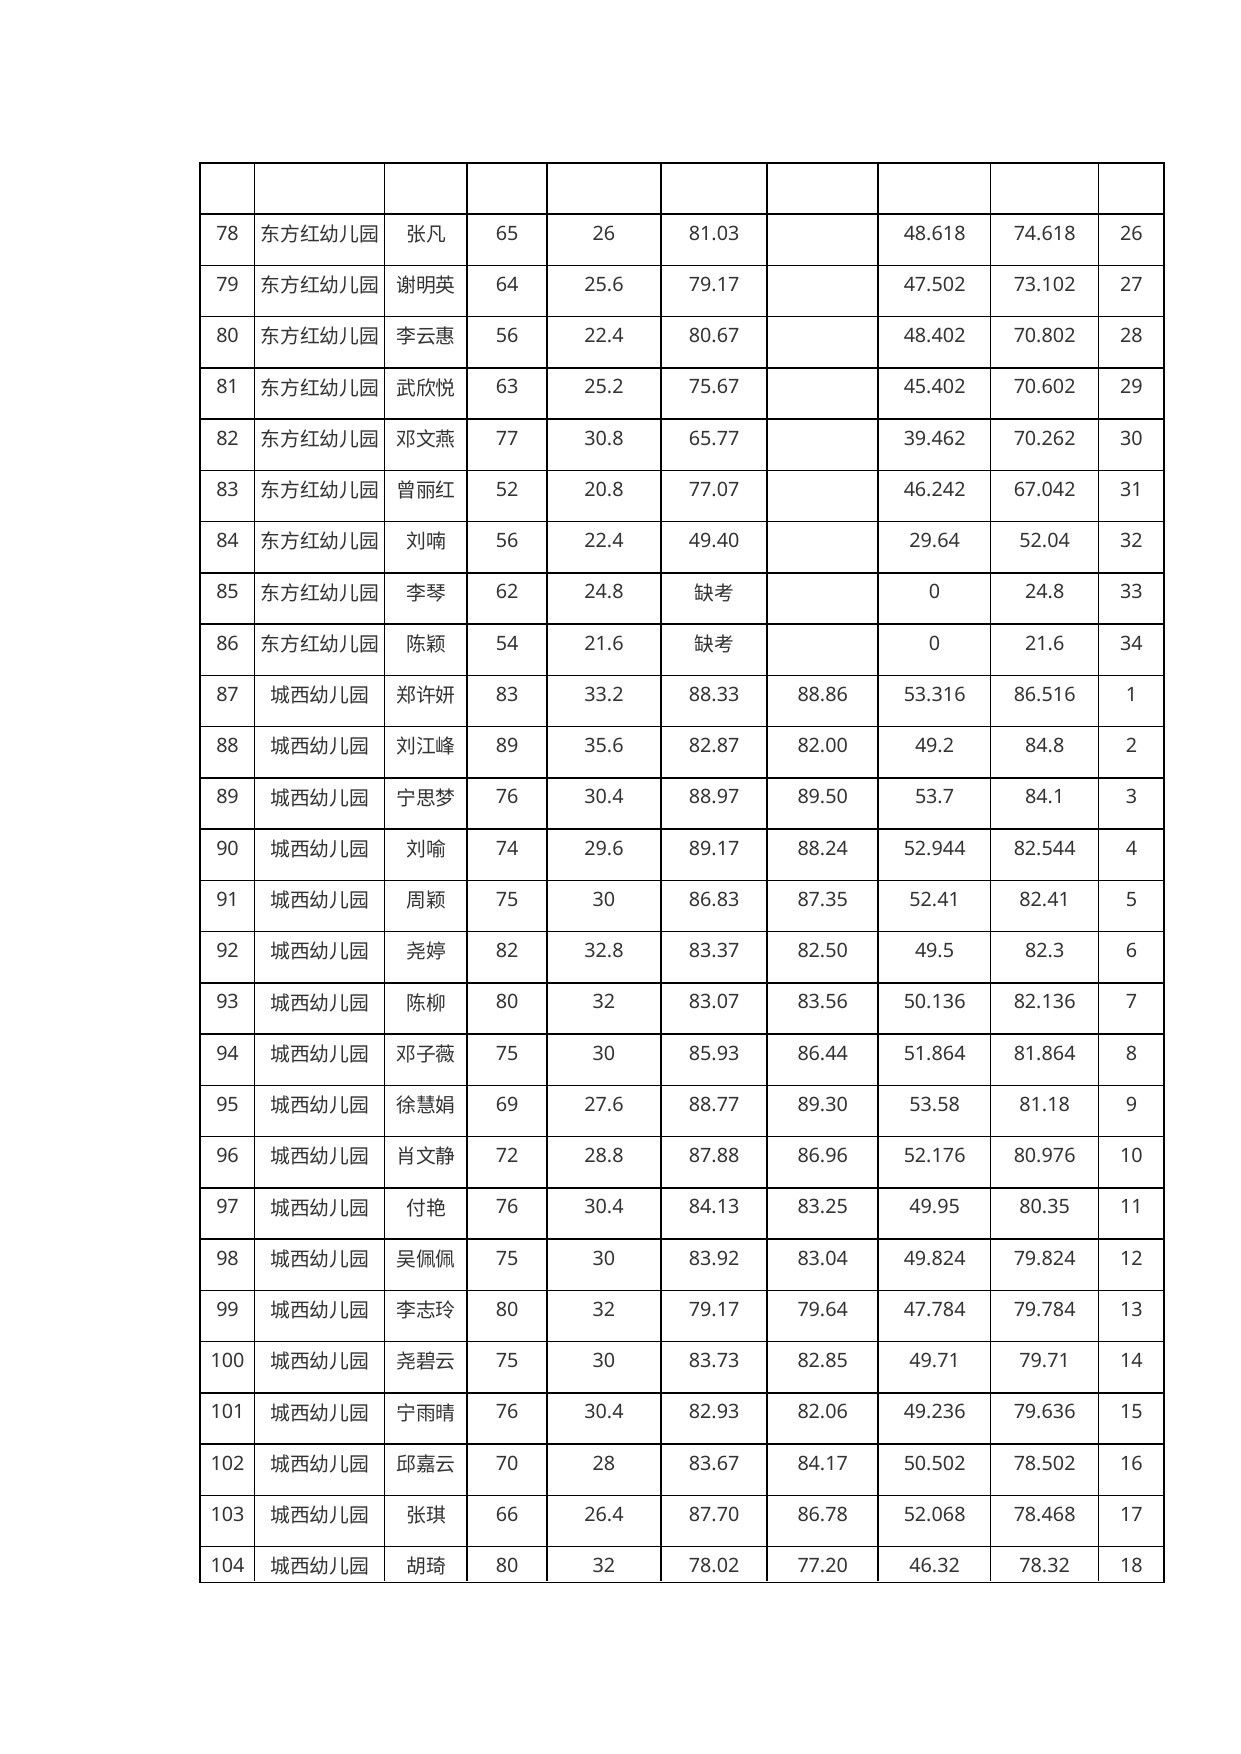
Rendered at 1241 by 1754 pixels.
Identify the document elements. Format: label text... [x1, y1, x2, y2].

table_cell 80 [468, 984, 546, 1033]
table_cell 88.97 [662, 779, 766, 828]
table_cell 84.13 [662, 1189, 766, 1238]
table_cell 79.17 [662, 266, 766, 316]
table_cell 张琪 [385, 1496, 466, 1546]
table_cell 75.67 [662, 369, 766, 418]
table_cell 31 [1099, 471, 1163, 521]
table_cell 2 [1099, 727, 1163, 777]
table_cell 城西幼儿园 [255, 1189, 384, 1238]
table_cell [768, 574, 877, 623]
table_cell 78.32 [991, 1547, 1098, 1581]
table_cell 30 [548, 1342, 660, 1392]
table_cell 徐慧娟 [385, 1086, 466, 1136]
table_cell 25.2 [548, 369, 660, 418]
table_cell 76 [468, 1189, 546, 1238]
table_cell 谢明英 [385, 266, 466, 316]
table_cell 104 [201, 1547, 254, 1581]
table_cell 30.8 [548, 420, 660, 469]
table_cell 0 [879, 574, 990, 623]
table_cell 83 [468, 676, 546, 726]
table_cell 75 [468, 1342, 546, 1392]
table_cell 101 [201, 1394, 254, 1443]
table_cell 26 [1099, 215, 1163, 264]
table_cell 77.20 [768, 1547, 877, 1581]
table_cell 97 [201, 1189, 254, 1238]
table_cell 82.3 [991, 932, 1098, 982]
table_cell 30 [548, 881, 660, 931]
table_cell 10 [1099, 1137, 1163, 1187]
table_cell 26.4 [548, 164, 660, 213]
table_cell [768, 369, 877, 418]
table_cell 78 [201, 215, 254, 264]
table_cell 79.71 [991, 1342, 1098, 1392]
table_cell 84 [201, 522, 254, 572]
table_cell 15 [1099, 1394, 1163, 1443]
table_cell 89 [201, 779, 254, 828]
table_cell 34 [1099, 625, 1163, 674]
table_cell 80 [468, 1291, 546, 1341]
table_cell 邓文燕 [385, 420, 466, 469]
table_cell 70.602 [991, 369, 1098, 418]
table_cell 66 [468, 1496, 546, 1546]
table_cell 郑许妍 [385, 676, 466, 726]
table_cell 张凡 [385, 215, 466, 264]
table_cell 89.50 [768, 779, 877, 828]
table_cell 27.6 [548, 1086, 660, 1136]
table_cell 50.502 [879, 1445, 990, 1494]
table_cell 东方红幼儿园 [255, 625, 384, 674]
table_cell 33.2 [548, 676, 660, 726]
table_cell 52 [468, 471, 546, 521]
table_cell 78.02 [662, 1547, 766, 1581]
table_cell 86.44 [768, 1035, 877, 1084]
table_cell [768, 215, 877, 264]
table_cell 48.618 [879, 215, 990, 264]
table_cell 80 [468, 1547, 546, 1581]
table_cell 城西幼儿园 [255, 676, 384, 726]
table_cell 67.042 [991, 471, 1098, 521]
table_cell 85 [201, 574, 254, 623]
table_cell 李琴 [385, 574, 466, 623]
table_cell 13 [1099, 1291, 1163, 1341]
table_cell 城西幼儿园 [255, 1547, 384, 1581]
table_cell 91 [201, 881, 254, 931]
table_cell 95 [201, 1086, 254, 1136]
table_cell 48.48 [879, 164, 990, 213]
table_cell 16 [1099, 1445, 1163, 1494]
table_cell 25.6 [548, 266, 660, 316]
table_cell 79.64 [768, 1291, 877, 1341]
table_cell 东方红幼儿园 [255, 266, 384, 316]
table_cell [768, 420, 877, 469]
table_cell 28 [1099, 317, 1163, 367]
table_cell 80.80 [662, 164, 766, 213]
table_cell 14 [1099, 1342, 1163, 1392]
table_cell 98 [201, 1240, 254, 1289]
table_cell 6 [1099, 932, 1163, 982]
table_cell 77 [201, 164, 254, 213]
table_cell 30.4 [548, 1394, 660, 1443]
table_cell 74.88 [991, 164, 1098, 213]
table_cell 83.37 [662, 932, 766, 982]
table_cell 城西幼儿园 [255, 1137, 384, 1187]
table_cell 城西幼儿园 [255, 1086, 384, 1136]
table_cell 8 [1099, 1035, 1163, 1084]
table_cell 92 [201, 932, 254, 982]
table_cell 89.17 [662, 830, 766, 879]
table_cell 82.85 [768, 1342, 877, 1392]
table_cell 70.802 [991, 317, 1098, 367]
table_cell 尧碧云 [385, 1342, 466, 1392]
table_cell 70 [468, 1445, 546, 1494]
table_cell 53.7 [879, 779, 990, 828]
table_cell 76 [468, 779, 546, 828]
table_cell 88 [201, 727, 254, 777]
table_cell 城西幼儿园 [255, 1445, 384, 1494]
table_cell 周颖 [385, 881, 466, 931]
table_cell 城西幼儿园 [255, 727, 384, 777]
table_cell 80 [201, 317, 254, 367]
table_cell 103 [201, 1496, 254, 1546]
table_cell 30 [1099, 420, 1163, 469]
table_cell 城西幼儿园 [255, 779, 384, 828]
table_cell 城西幼儿园 [255, 932, 384, 982]
table_cell 47.784 [879, 1291, 990, 1341]
table_cell 82 [468, 932, 546, 982]
table_cell 26 [548, 215, 660, 264]
table_cell 52.944 [879, 830, 990, 879]
table_cell 29 [1099, 369, 1163, 418]
table_cell 城西幼儿园 [255, 830, 384, 879]
table_cell 城西幼儿园 [255, 1240, 384, 1289]
table_cell 100 [201, 1342, 254, 1392]
table_cell 85.93 [662, 1035, 766, 1084]
table_cell [768, 164, 877, 213]
table_cell 86.96 [768, 1137, 877, 1187]
table_cell 83.56 [768, 984, 877, 1033]
table_cell 70.262 [991, 420, 1098, 469]
table_cell 东方红幼儿园 [255, 369, 384, 418]
table_cell 9 [1099, 1086, 1163, 1136]
table_cell 城西幼儿园 [255, 1035, 384, 1084]
table_cell 79 [201, 266, 254, 316]
table_cell 49.95 [879, 1189, 990, 1238]
table_cell 77 [468, 420, 546, 469]
table_cell 87.35 [768, 881, 877, 931]
table_cell 90 [201, 830, 254, 879]
table_cell 29.6 [548, 830, 660, 879]
table_cell 49.5 [879, 932, 990, 982]
table_cell 刘嘉曦 [385, 164, 466, 213]
table_cell 32 [548, 1291, 660, 1341]
table_cell 53.58 [879, 1086, 990, 1136]
table_cell 曾丽红 [385, 471, 466, 521]
table_cell 东方红幼儿园 [255, 574, 384, 623]
table_cell 陈柳 [385, 984, 466, 1033]
table_cell [768, 266, 877, 316]
table_cell 86.516 [991, 676, 1098, 726]
table_cell 86.78 [768, 1496, 877, 1546]
table_cell 81 [201, 369, 254, 418]
table_cell 49.824 [879, 1240, 990, 1289]
table_cell 刘江峰 [385, 727, 466, 777]
table_cell 32 [1099, 522, 1163, 572]
table_cell [768, 471, 877, 521]
table_cell 46.242 [879, 471, 990, 521]
table_cell 尧婷 [385, 932, 466, 982]
table_cell 84.1 [991, 779, 1098, 828]
table_cell 87.70 [662, 1496, 766, 1546]
table_cell 城西幼儿园 [255, 881, 384, 931]
table_cell 49.2 [879, 727, 990, 777]
table_cell 78.468 [991, 1496, 1098, 1546]
table_cell 74.618 [991, 215, 1098, 264]
table_cell [768, 625, 877, 674]
table_cell 宁雨晴 [385, 1394, 466, 1443]
table_cell 49.40 [662, 522, 766, 572]
table_cell 93 [201, 984, 254, 1033]
table_cell 刘喃 [385, 522, 466, 572]
table_cell 84.17 [768, 1445, 877, 1494]
table_cell 宁思梦 [385, 779, 466, 828]
table_cell 89 [468, 727, 546, 777]
table_cell 5 [1099, 881, 1163, 931]
table_cell 102 [201, 1445, 254, 1494]
table_cell 21.6 [991, 625, 1098, 674]
table_cell 武欣悦 [385, 369, 466, 418]
table_cell 56 [468, 522, 546, 572]
table_cell 72 [468, 1137, 546, 1187]
table_cell 81.18 [991, 1086, 1098, 1136]
table_cell 83.07 [662, 984, 766, 1033]
table_cell 82.87 [662, 727, 766, 777]
table_cell 88.77 [662, 1086, 766, 1136]
table_cell 81.03 [662, 215, 766, 264]
table_cell 81.864 [991, 1035, 1098, 1084]
table_cell 29.64 [879, 522, 990, 572]
table_cell 4 [1099, 830, 1163, 879]
table_cell 刘喻 [385, 830, 466, 879]
table_cell 东方红幼儿园 [255, 215, 384, 264]
table_cell 79.824 [991, 1240, 1098, 1289]
table_cell 27 [1099, 266, 1163, 316]
table_cell 88.33 [662, 676, 766, 726]
table_cell 62 [468, 574, 546, 623]
table_cell 82 [201, 420, 254, 469]
table_cell 75 [468, 1240, 546, 1289]
table_cell [768, 317, 877, 367]
table_cell 25 [1099, 164, 1163, 213]
table_cell 75 [468, 1035, 546, 1084]
table_cell 48.402 [879, 317, 990, 367]
table_cell 39.462 [879, 420, 990, 469]
table_cell 83.04 [768, 1240, 877, 1289]
table_cell 城西幼儿园 [255, 1342, 384, 1392]
table_cell 30.4 [548, 1189, 660, 1238]
table_cell 83.25 [768, 1189, 877, 1238]
table_cell 50.136 [879, 984, 990, 1033]
table_cell 80.976 [991, 1137, 1098, 1187]
table_cell 77.07 [662, 471, 766, 521]
table_cell 89.30 [768, 1086, 877, 1136]
table_cell 79.636 [991, 1394, 1098, 1443]
table_cell 30 [548, 1035, 660, 1084]
table_cell 52.41 [879, 881, 990, 931]
table_cell 24.8 [991, 574, 1098, 623]
table_cell 陈颖 [385, 625, 466, 674]
table_cell 邓子薇 [385, 1035, 466, 1084]
table_cell 52.176 [879, 1137, 990, 1187]
table_cell 49.236 [879, 1394, 990, 1443]
table_cell 52.04 [991, 522, 1098, 572]
table_cell 东方红幼儿园 [255, 522, 384, 572]
table_cell 65.77 [662, 420, 766, 469]
table_cell 吴佩佩 [385, 1240, 466, 1289]
table_cell 63 [468, 369, 546, 418]
table_cell 87.88 [662, 1137, 766, 1187]
table_cell 城西幼儿园 [255, 1394, 384, 1443]
table_cell 18 [1099, 1547, 1163, 1581]
table_cell 东方红幼儿园 [255, 420, 384, 469]
table_cell 缺考 [662, 625, 766, 674]
table_cell 28 [548, 1445, 660, 1494]
table_cell 缺考 [662, 574, 766, 623]
table_cell [768, 522, 877, 572]
table_cell 73.102 [991, 266, 1098, 316]
table_cell 69 [468, 1086, 546, 1136]
table_cell 83.92 [662, 1240, 766, 1289]
table_cell 47.502 [879, 266, 990, 316]
table_cell 56 [468, 317, 546, 367]
table_cell 54 [468, 625, 546, 674]
table_cell 82.544 [991, 830, 1098, 879]
table_cell 26.4 [548, 1496, 660, 1546]
table_cell 79.17 [662, 1291, 766, 1341]
table_cell 83 [201, 471, 254, 521]
table_cell 22.4 [548, 317, 660, 367]
table_cell 45.402 [879, 369, 990, 418]
table_cell 胡琦 [385, 1547, 466, 1581]
table_cell 74 [468, 830, 546, 879]
table_cell 82.06 [768, 1394, 877, 1443]
table_cell 46.32 [879, 1547, 990, 1581]
table_cell 李志玲 [385, 1291, 466, 1341]
table_cell 32 [548, 1547, 660, 1581]
table_cell 0 [879, 625, 990, 674]
table_cell 1 [1099, 676, 1163, 726]
table_cell 86.83 [662, 881, 766, 931]
table_cell 30 [548, 1240, 660, 1289]
table_cell 52.068 [879, 1496, 990, 1546]
table_cell 33 [1099, 574, 1163, 623]
table_cell 82.00 [768, 727, 877, 777]
table_cell 96 [201, 1137, 254, 1187]
table_cell 东方红幼儿园 [255, 317, 384, 367]
table_cell 94 [201, 1035, 254, 1084]
table_cell 32 [548, 984, 660, 1033]
table_cell 51.864 [879, 1035, 990, 1084]
table_cell 城西幼儿园 [255, 1291, 384, 1341]
table_cell 东方红幼儿园 [255, 164, 384, 213]
table_cell 11 [1099, 1189, 1163, 1238]
table_cell 3 [1099, 779, 1163, 828]
table_cell 城西幼儿园 [255, 984, 384, 1033]
table_cell 84.8 [991, 727, 1098, 777]
table_cell 82.93 [662, 1394, 766, 1443]
table_cell 83.73 [662, 1342, 766, 1392]
table_cell 86 [201, 625, 254, 674]
table_cell 66 [468, 164, 546, 213]
table_cell 付艳 [385, 1189, 466, 1238]
table_cell 82.50 [768, 932, 877, 982]
table_cell 99 [201, 1291, 254, 1341]
table_cell 83.67 [662, 1445, 766, 1494]
table_cell 65 [468, 215, 546, 264]
table_cell 88.86 [768, 676, 877, 726]
table_cell 78.502 [991, 1445, 1098, 1494]
table_cell 82.41 [991, 881, 1098, 931]
table_cell 20.8 [548, 471, 660, 521]
table_cell 24.8 [548, 574, 660, 623]
table_cell 17 [1099, 1496, 1163, 1546]
table_cell 88.24 [768, 830, 877, 879]
table_cell 28.8 [548, 1137, 660, 1187]
table_cell 城西幼儿园 [255, 1496, 384, 1546]
table_cell 32.8 [548, 932, 660, 982]
table_cell 肖文静 [385, 1137, 466, 1187]
table_cell 东方红幼儿园 [255, 471, 384, 521]
table_cell 12 [1099, 1240, 1163, 1289]
table_cell 30.4 [548, 779, 660, 828]
table_cell 80.35 [991, 1189, 1098, 1238]
table_cell 79.784 [991, 1291, 1098, 1341]
table_cell 53.316 [879, 676, 990, 726]
table_cell 80.67 [662, 317, 766, 367]
table_cell 21.6 [548, 625, 660, 674]
table_cell 82.136 [991, 984, 1098, 1033]
table_cell 7 [1099, 984, 1163, 1033]
table_cell 64 [468, 266, 546, 316]
table_cell 35.6 [548, 727, 660, 777]
table_cell 邱嘉云 [385, 1445, 466, 1494]
table_cell 李云惠 [385, 317, 466, 367]
table_cell 49.71 [879, 1342, 990, 1392]
table_cell 22.4 [548, 522, 660, 572]
table_cell 76 [468, 1394, 546, 1443]
table_cell 75 [468, 881, 546, 931]
table_cell 87 [201, 676, 254, 726]
